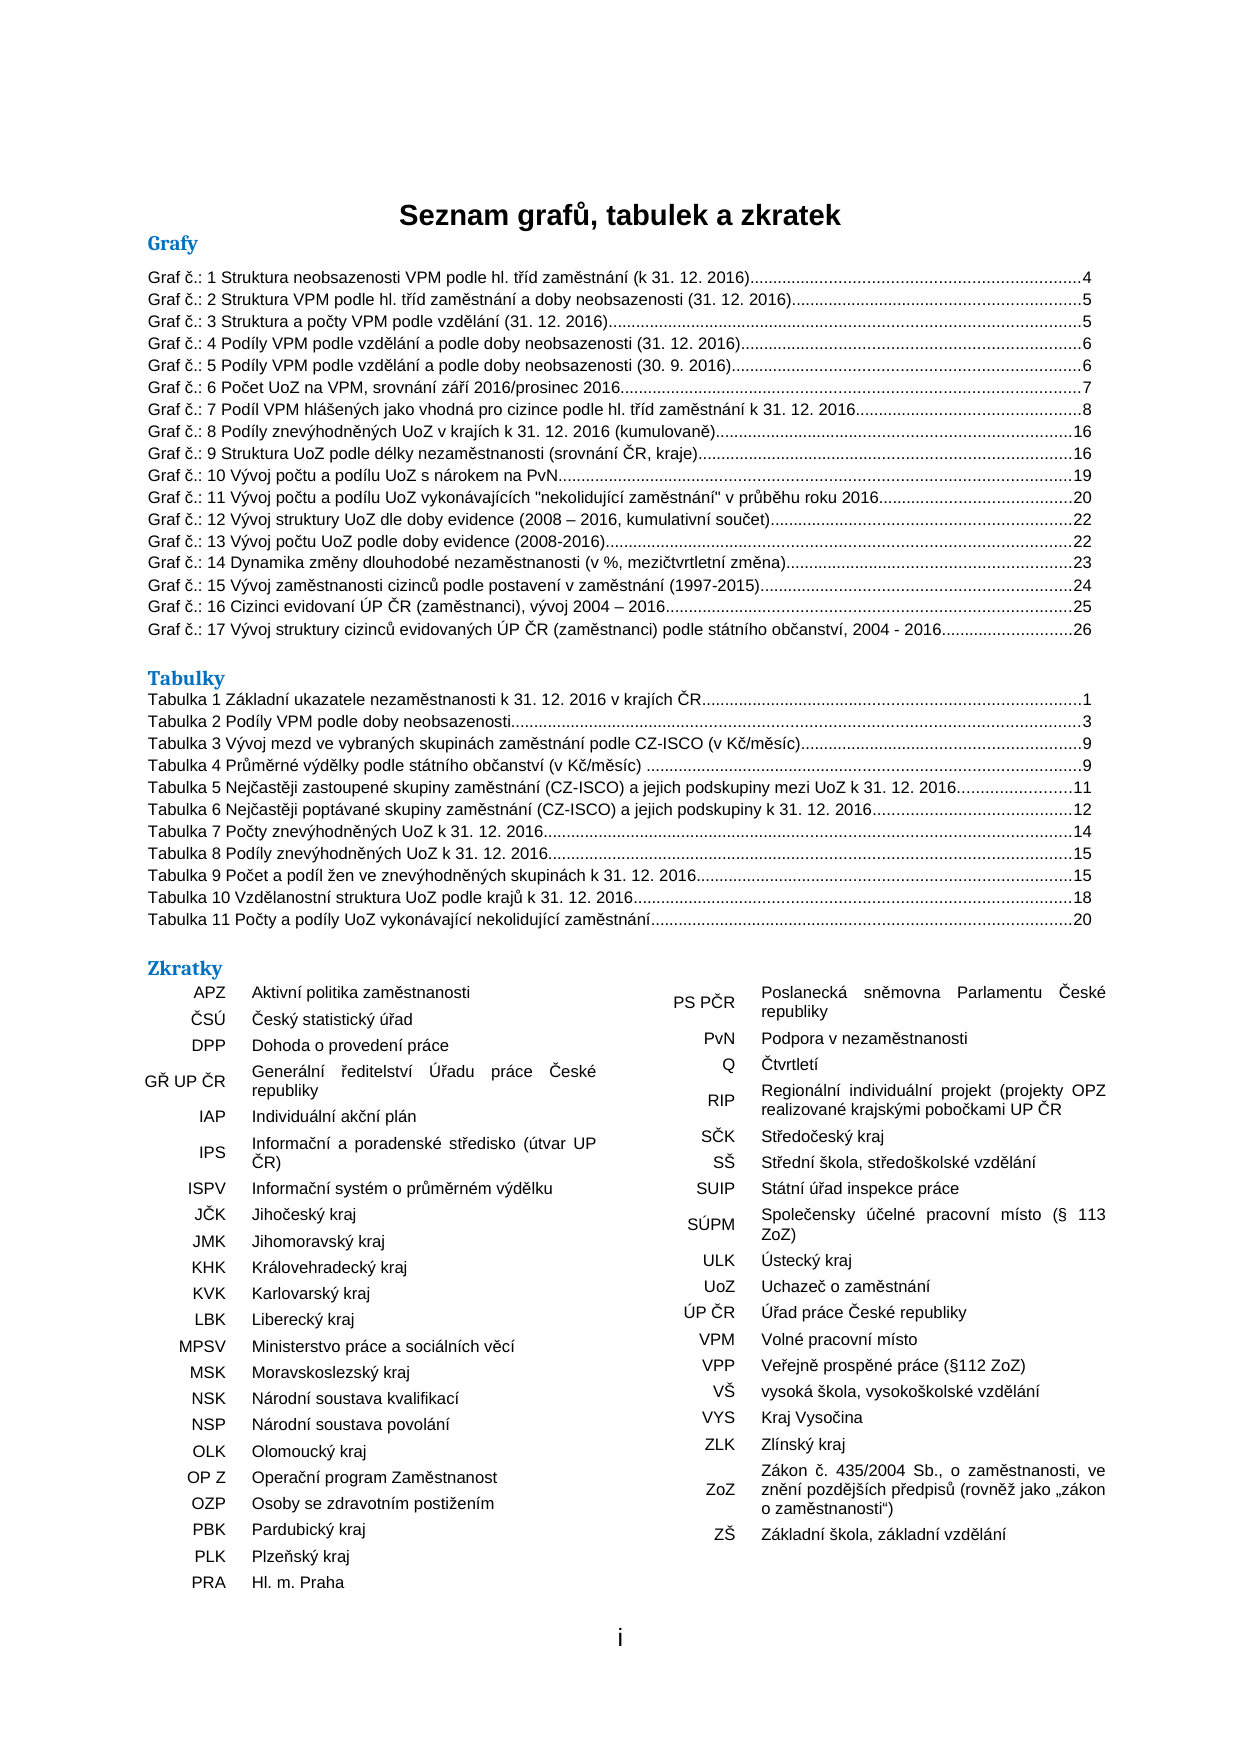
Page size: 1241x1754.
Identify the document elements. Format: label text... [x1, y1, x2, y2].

table_cell Kraj Vysočina [746, 1406, 1117, 1432]
text Tabulka 9 Počet a podíl žen ve znevýhodněných skupinách k 31. 12. 2016 15 [148, 866, 1093, 885]
table_cell Hl. m. Praha [237, 1571, 608, 1597]
text Graf č.: 2 Struktura VPM podle hl. tříd zaměstnání a doby neobsazenosti (31. 12. 2016) 5 [148, 289, 1093, 309]
table_cell ÚP ČR [642, 1301, 746, 1327]
table_cell VYS [642, 1406, 746, 1432]
text Graf č.: 10 Vývoj počtu a podílu UoZ s nárokem na PvN 19 [148, 465, 1093, 484]
table_cell Generální ředitelství Úřadu práce České republiky [237, 1060, 608, 1105]
table_cell Plzeňský kraj [237, 1544, 608, 1571]
text Graf č.: 16 Cizinci evidovaní ÚP ČR (zaměstnanci), vývoj 2004 – 2016 25 [148, 597, 1093, 616]
table_cell MPSV [133, 1334, 237, 1361]
text Graf č.: 5 Podíly VPM podle vzdělání a podle doby neobsazenosti (30. 9. 2016) 6 [148, 356, 1093, 375]
table_cell Regionální individuální projekt (projekty OPZ realizované krajskými pobočkami UP ČR [746, 1079, 1117, 1124]
table_cell Operační program Zaměstnanost [237, 1466, 608, 1492]
table_cell Individuální akční plán [237, 1105, 608, 1131]
text Tabulka 7 Počty znevýhodněných UoZ k 31. 12. 2016 14 [148, 822, 1093, 841]
text Grafy [148, 231, 1093, 255]
table_cell VPP [642, 1354, 746, 1380]
text Graf č.: 4 Podíly VPM podle vzdělání a podle doby neobsazenosti (31. 12. 2016) 6 [148, 333, 1093, 353]
table_cell Jihočeský kraj [237, 1203, 608, 1229]
table_cell Informační systém o průměrném výdělku [237, 1177, 608, 1203]
table_cell ZLK [642, 1432, 746, 1458]
table_cell UoZ [642, 1275, 746, 1301]
table_cell PLK [133, 1544, 237, 1571]
table_cell OLK [133, 1439, 237, 1466]
table_cell Národní soustava povolání [237, 1413, 608, 1439]
text Tabulka 8 Podíly znevýhodněných UoZ k 31. 12. 2016 15 [148, 844, 1093, 863]
table_header APZ [133, 981, 237, 1007]
table_cell KHK [133, 1256, 237, 1282]
text Tabulka 11 Počty a podíly UoZ vykonávající nekolidující zaměstnání 20 [148, 910, 1093, 929]
text Graf č.: 9 Struktura UoZ podle délky nezaměstnanosti (srovnání ČR, kraje) 16 [148, 443, 1093, 463]
table_cell PBK [133, 1518, 237, 1544]
text Tabulka 6 Nejčastěji poptávané skupiny zaměstnání (CZ-ISCO) a jejich podskupiny k 31. 12. 2016 12 [148, 800, 1093, 819]
table_cell IAP [133, 1105, 237, 1131]
table_cell Dohoda o provedení práce [237, 1034, 608, 1060]
table_cell Veřejně prospěné práce (§112 ZoZ) [746, 1354, 1117, 1380]
text Graf č.: 11 Vývoj počtu a podílu UoZ vykonávajících "nekolidující zaměstnání" v průběhu roku 2016 20 [148, 487, 1093, 507]
table_cell Jihomoravský kraj [237, 1229, 608, 1256]
table_cell SŠ [642, 1151, 746, 1177]
table_cell MSK [133, 1361, 237, 1387]
table_cell Zlínský kraj [746, 1432, 1117, 1458]
table_cell Královehradecký kraj [237, 1256, 608, 1282]
text Tabulka 1 Základní ukazatele nezaměstnanosti k 31. 12. 2016 v krajích ČR 1 [148, 690, 1093, 709]
table_cell Liberecký kraj [237, 1308, 608, 1334]
text Graf č.: 8 Podíly znevýhodněných UoZ v krajích k 31. 12. 2016 (kumulovaně) 16 [148, 421, 1093, 441]
table_cell PvN [642, 1026, 746, 1053]
table_cell Zákon č. 435/2004 Sb., o zaměstnanosti, ve znění pozdějších předpisů (rovněž jako „zákon o zaměstnanosti“) [746, 1459, 1117, 1523]
table_cell Státní úřad inspekce práce [746, 1177, 1117, 1203]
text Tabulky [148, 666, 1093, 690]
table_cell Ministerstvo práce a sociálních věcí [237, 1334, 608, 1361]
text Tabulka 2 Podíly VPM podle doby neobsazenosti 3 [148, 712, 1093, 731]
table_cell Moravskoslezský kraj [237, 1361, 608, 1387]
table_cell Střední škola, středoškolské vzdělání [746, 1151, 1117, 1177]
table_cell VPM [642, 1327, 746, 1353]
table_cell ČSÚ [133, 1007, 237, 1033]
subtitle Seznam grafů, tabulek a zkratek [148, 198, 1093, 231]
table_cell RIP [642, 1079, 746, 1124]
table_cell DPP [133, 1034, 237, 1060]
table_cell Q [642, 1053, 746, 1079]
table_cell Národní soustava kvalifikací [237, 1387, 608, 1413]
table_cell Základní škola, základní vzdělání [746, 1523, 1117, 1549]
table_cell ZŠ [642, 1523, 746, 1549]
text Tabulka 4 Průměrné výdělky podle státního občanství (v Kč/měsíc) 9 [148, 756, 1093, 775]
table_cell JMK [133, 1229, 237, 1256]
table_cell LBK [133, 1308, 237, 1334]
table_cell SČK [642, 1124, 746, 1151]
table_cell Společensky účelné pracovní místo (§ 113 ZoZ) [746, 1203, 1117, 1248]
table_cell Uchazeč o zaměstnání [746, 1275, 1117, 1301]
table_cell Ústecký kraj [746, 1249, 1117, 1275]
table_cell NSP [133, 1413, 237, 1439]
text Tabulka 3 Vývoj mezd ve vybraných skupinách zaměstnání podle CZ-ISCO (v Kč/měsíc) 9 [148, 734, 1093, 753]
text Graf č.: 7 Podíl VPM hlášených jako vhodná pro cizince podle hl. tříd zaměstnání k 31. 12. 2016 8 [148, 399, 1093, 419]
table_cell PS PČR [642, 981, 746, 1026]
text Graf č.: 12 Vývoj struktury UoZ dle doby evidence (2008 – 2016, kumulativní součet) 22 [148, 509, 1093, 528]
text Tabulka 5 Nejčastěji zastoupené skupiny zaměstnání (CZ-ISCO) a jejich podskupiny mezi UoZ k 31. 12. 2016 11 [148, 778, 1093, 797]
table_cell Čtvrtletí [746, 1053, 1117, 1079]
table_cell ISPV [133, 1177, 237, 1203]
table_cell ULK [642, 1249, 746, 1275]
table_cell SÚPM [642, 1203, 746, 1248]
table_cell Olomoucký kraj [237, 1439, 608, 1466]
table_cell JČK [133, 1203, 237, 1229]
text Graf č.: 13 Vývoj počtu UoZ podle doby evidence (2008-2016) 22 [148, 531, 1093, 551]
table_cell Středočeský kraj [746, 1124, 1117, 1151]
text Tabulka 10 Vzdělanostní struktura UoZ podle krajů k 31. 12. 2016 18 [148, 888, 1093, 907]
table_cell Pardubický kraj [237, 1518, 608, 1544]
table_cell Poslanecká sněmovna Parlamentu České republiky [746, 981, 1117, 1026]
table_cell Podpora v nezaměstnanosti [746, 1026, 1117, 1053]
text Zkratky [148, 957, 1093, 981]
text Graf č.: 6 Počet UoZ na VPM, srovnání září 2016/prosinec 2016 7 [148, 377, 1093, 397]
table_cell ZoZ [642, 1459, 746, 1523]
table_cell PRA [133, 1571, 237, 1597]
text Graf č.: 17 Vývoj struktury cizinců evidovaných ÚP ČR (zaměstnanci) podle státního občanství, 2004 - 2016 26 [148, 619, 1093, 638]
table_cell KVK [133, 1282, 237, 1308]
table_cell Úřad práce České republiky [746, 1301, 1117, 1327]
table_cell Karlovarský kraj [237, 1282, 608, 1308]
text Graf č.: 15 Vývoj zaměstnanosti cizinců podle postavení v zaměstnání (1997-2015) 24 [148, 575, 1093, 594]
table_cell Osoby se zdravotním postižením [237, 1492, 608, 1518]
table_cell OZP [133, 1492, 237, 1518]
text Graf č.: 3 Struktura a počty VPM podle vzdělání (31. 12. 2016) 5 [148, 312, 1093, 331]
table_cell NSK [133, 1387, 237, 1413]
text Graf č.: 1 Struktura neobsazenosti VPM podle hl. tříd zaměstnání (k 31. 12. 2016) 4 [148, 268, 1093, 287]
table_cell GŘ UP ČR [133, 1060, 237, 1105]
table_cell Informační a poradenské středisko (útvar UP ČR) [237, 1131, 608, 1177]
table_cell SUIP [642, 1177, 746, 1203]
table_cell IPS [133, 1131, 237, 1177]
table_cell Český statistický úřad [237, 1007, 608, 1033]
table_header Aktivní politika zaměstnanosti [237, 981, 608, 1007]
table_cell vysoká škola, vysokoškolské vzdělání [746, 1380, 1117, 1406]
table_cell VŠ [642, 1380, 746, 1406]
text Graf č.: 14 Dynamika změny dlouhodobé nezaměstnanosti (v %, mezičtvrtletní změna) 23 [148, 553, 1093, 572]
table_cell Volné pracovní místo [746, 1327, 1117, 1353]
table_cell OP Z [133, 1466, 237, 1492]
